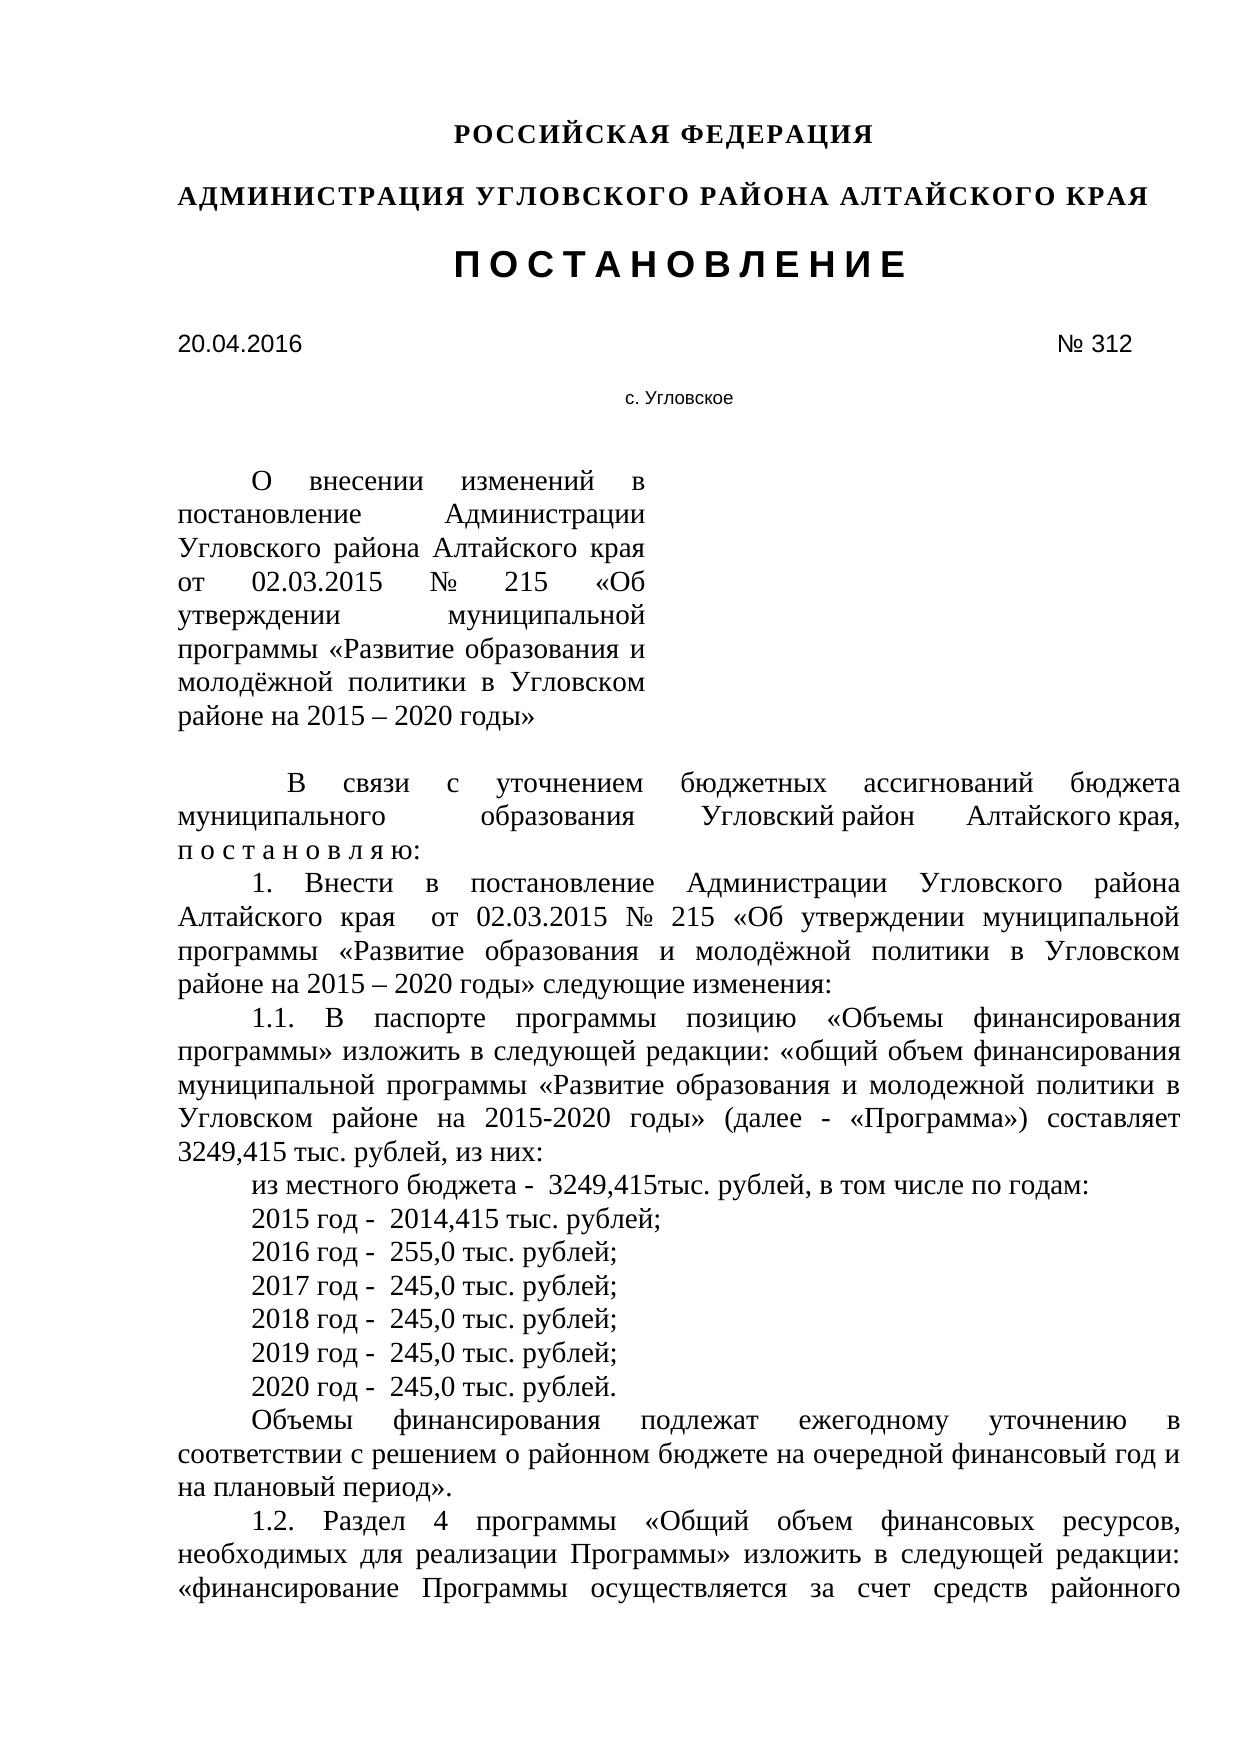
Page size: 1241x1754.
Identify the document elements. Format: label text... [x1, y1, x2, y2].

text 2019 год - 245,0 тыс. рублей; [177, 1335, 1181, 1369]
text РОССИЙСКАЯ ФЕДЕРАЦИЯ [177, 118, 1181, 149]
text 1.1. В паспорте программы позицию «Объемы финансирования программы» изложить в следующей редакции: «общий объем финансирования муниципальной программы «Развитие образования и молодежной политики в Угловском районе на 2015-2020 годы» (далее - «Программа») составляет 3249,415 тыс. рублей, из них: [177, 1000, 1181, 1167]
text из местного бюджета - 3249,415тыс. рублей, в том числе по годам: [177, 1167, 1181, 1201]
text 2017 год - 245,0 тыс. рублей; [177, 1268, 1181, 1302]
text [177, 1503, 1181, 1603]
table_header О внесении изменений в постановление Администрации Угловского района Алтайского края от 02.03.2015 № 215 «Об утверждении муниципальной программы «Развитие образования и молодёжной политики в Угловском районе на 2015 – 2020 годы» [166, 463, 657, 731]
text 2018 год - 245,0 тыс. рублей; [177, 1302, 1181, 1335]
text АДМИНИСТРАЦИЯ УГЛОВСКОГО РАЙОНА АЛТАЙСКОГО КРАЯ [162, 180, 1181, 212]
text 2020 год - 245,0 тыс. рублей. [177, 1369, 1181, 1402]
text 1. Внести в постановление Администрации Угловского района Алтайского края от 02.03.2015 № 215 «Об утверждении муниципальной программы «Развитие образования и молодёжной политики в Угловском районе на 2015 – 2020 годы» следующие изменения: [177, 866, 1181, 1000]
text ПОСТАНОВЛение [177, 243, 1181, 286]
text с. Угловское [177, 386, 1181, 408]
text Объемы финансирования подлежат ежегодному уточнению в соответствии с решением о районном бюджете на очередной финансовый год и на плановый период». [177, 1402, 1181, 1503]
text п о с т а н о в л я ю: [177, 832, 1181, 866]
text 2015 год - 2014,415 тыс. рублей; [177, 1201, 1181, 1234]
text 20.04.2016 № 312 [177, 329, 1181, 358]
text В связи с уточнением бюджетных ассигнований бюджета муниципального образования Угловский район Алтайского края, [177, 765, 1181, 832]
text 2016 год - 255,0 тыс. рублей; [177, 1234, 1181, 1268]
